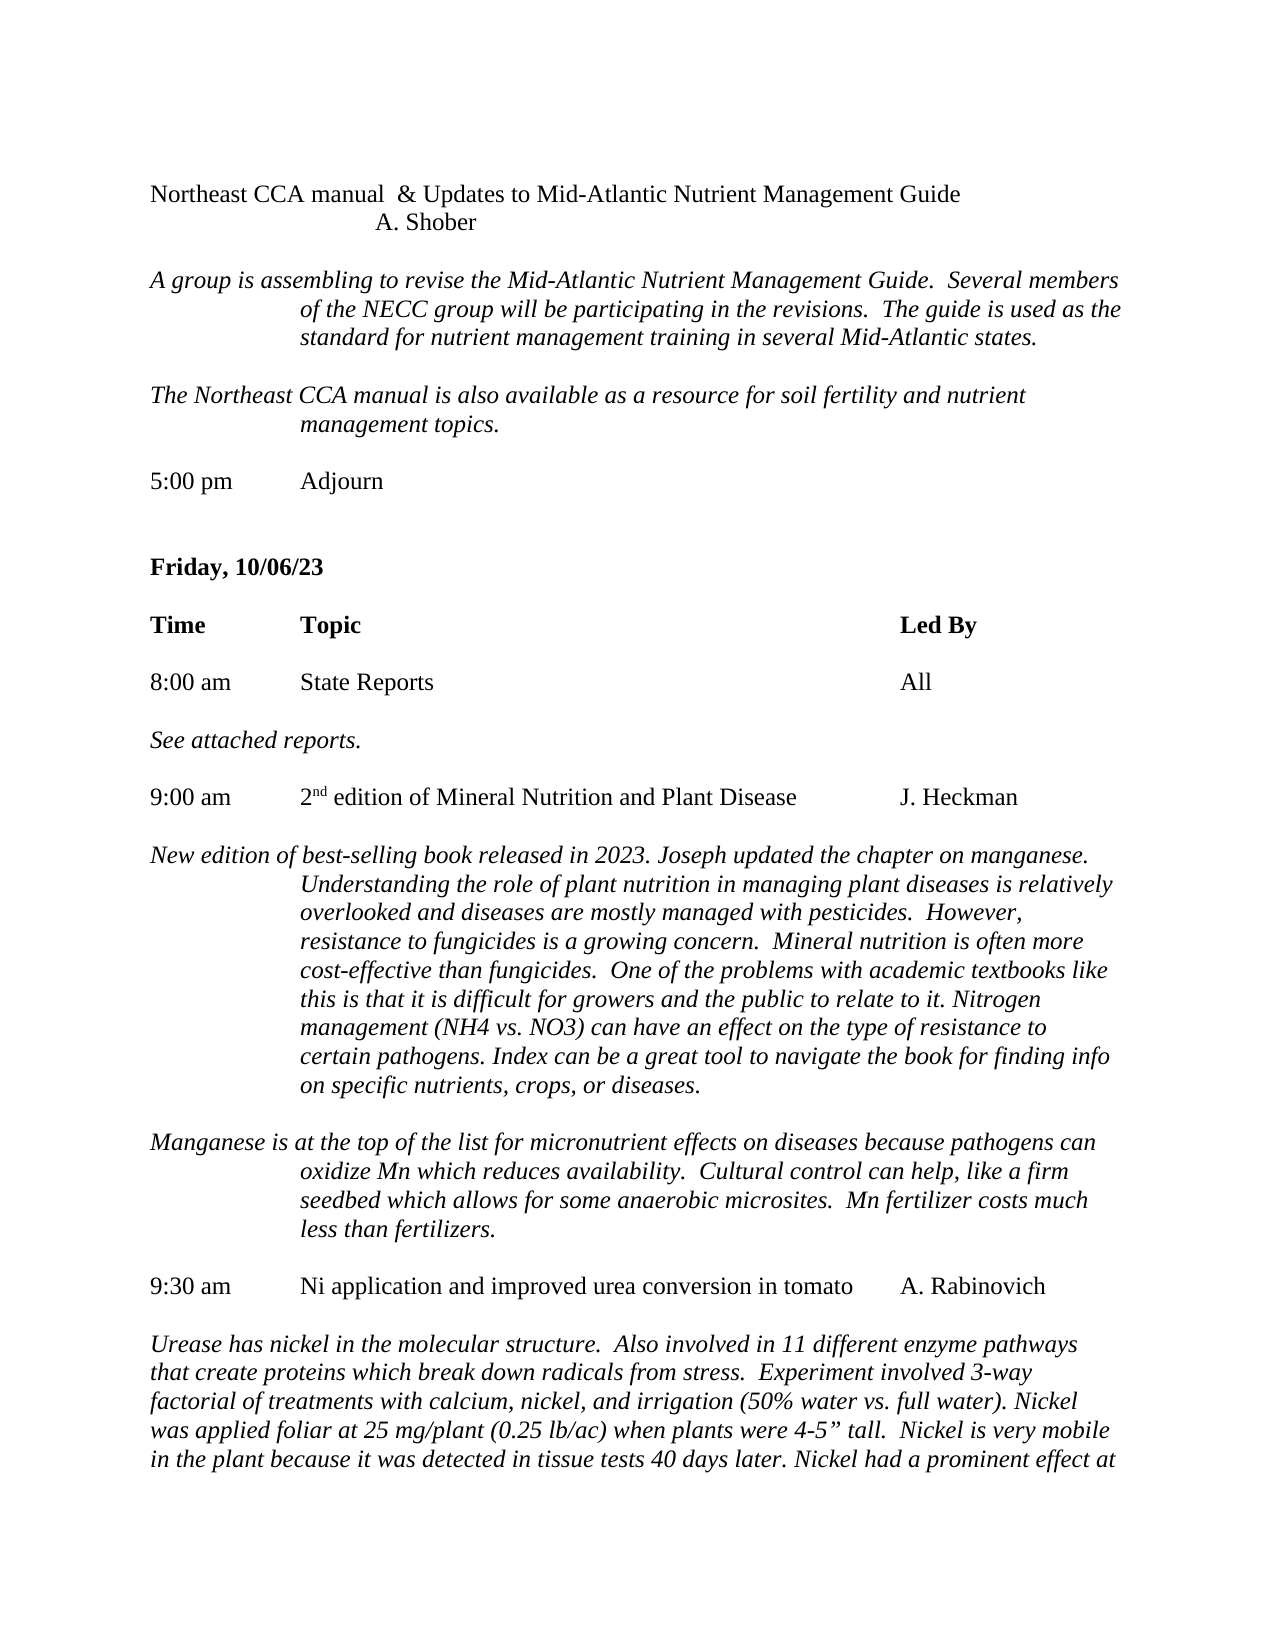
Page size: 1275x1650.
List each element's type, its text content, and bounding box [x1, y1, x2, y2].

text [150, 1329, 1125, 1472]
text 9:00 am 2nd edition of Mineral Nutrition and Plant Disease J. Heckman [150, 782, 1125, 811]
text See attached reports. [150, 725, 1125, 754]
text Friday, 10/06/23 [150, 552, 1125, 581]
text New edition of best-selling book released in 2023. Joseph updated the chapter on manganese. Understanding the role of plant nutrition in managing plant diseases is relatively overlooked and diseases are mostly managed with pesticides. However, resistance to fungicides is a growing concern. Mineral nutrition is often more cost-effective than fungicides. One of the problems with academic textbooks like this is that it is difficult for growers and the public to relate to it. Nitrogen management (NH4 vs. NO3) can have an effect on the type of resistance to certain pathogens. Index can be a great tool to navigate the book for finding info on specific nutrients, crops, or diseases. [150, 840, 1125, 1099]
text Northeast CCA manual & Updates to Mid-Atlantic Nutrient Management Guide A. Shober [150, 179, 1125, 236]
text A group is assembling to revise the Mid-Atlantic Nutrient Management Guide. Several members of the NECC group will be participating in the revisions. The guide is used as the standard for nutrient management training in several Mid-Atlantic states. [150, 265, 1125, 351]
text Manganese is at the top of the list for micronutrient effects on diseases because pathogens can oxidize Mn which reduces availability. Cultural control can help, like a firm seedbed which allows for some anaerobic microsites. Mn fertilizer costs much less than fertilizers. [150, 1127, 1125, 1242]
text 8:00 am State Reports All [150, 667, 1125, 696]
text Time Topic Led By [150, 610, 1125, 639]
text 9:30 am Ni application and improved urea conversion in tomato A. Rabinovich [150, 1271, 1125, 1300]
text The Northeast CCA manual is also available as a resource for soil fertility and nutrient management topics. [150, 380, 1125, 437]
text 5:00 pm Adjourn [150, 466, 1125, 495]
